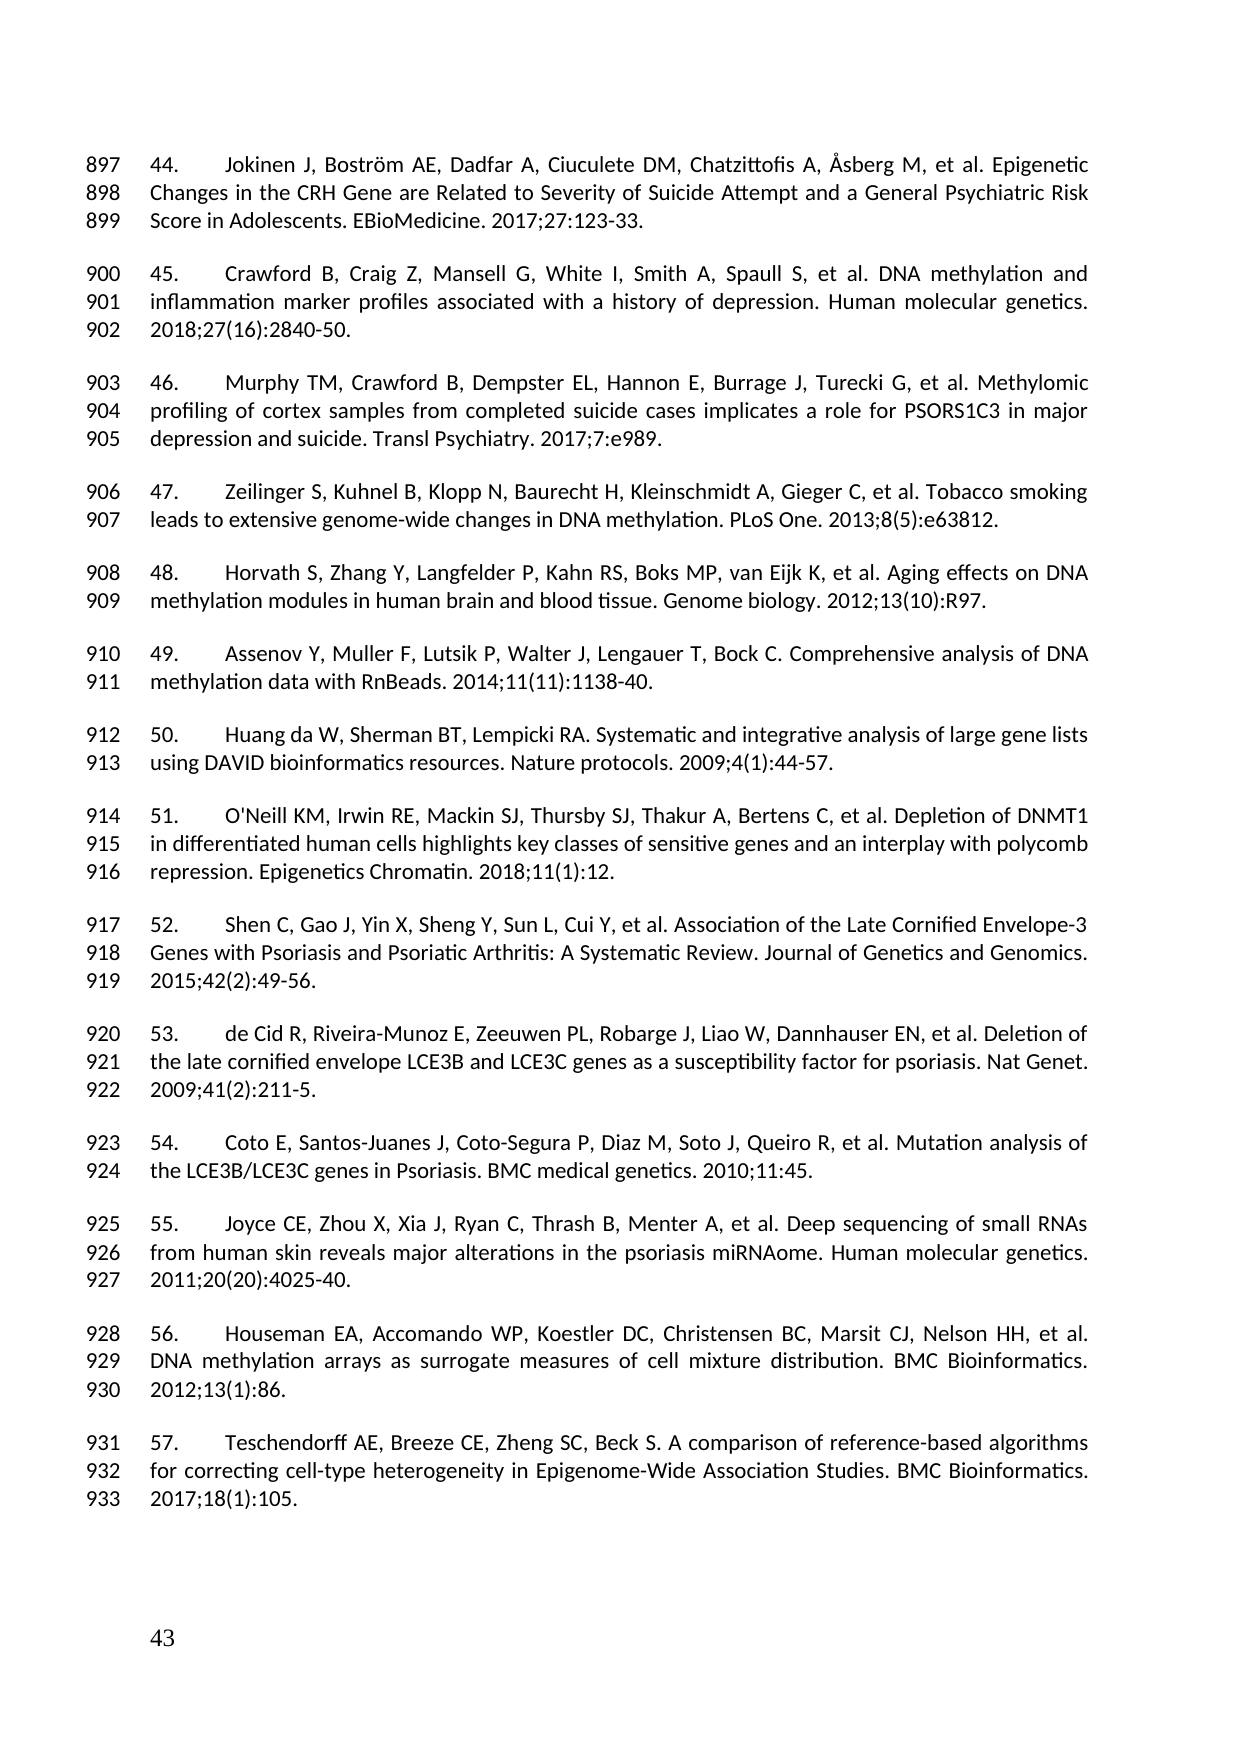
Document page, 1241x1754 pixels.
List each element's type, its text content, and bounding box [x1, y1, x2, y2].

text 56. Houseman EA, Accomando WP, Koestler DC, Christensen BC, Marsit CJ, Nelson HH, et al. DNA methylation arrays as surrogate measures of cell mixture distribution. BMC Bioinformatics. 2012;13(1):86. [150, 1319, 1090, 1403]
text 45. Crawford B, Craig Z, Mansell G, White I, Smith A, Spaull S, et al. DNA methylation and inflammation marker profiles associated with a history of depression. Human molecular genetics. 2018;27(16):2840-50. [150, 259, 1090, 343]
text 55. Joyce CE, Zhou X, Xia J, Ryan C, Thrash B, Menter A, et al. Deep sequencing of small RNAs from human skin reveals major alterations in the psoriasis miRNAome. Human molecular genetics. 2011;20(20):4025-40. [150, 1209, 1090, 1294]
text 47. Zeilinger S, Kuhnel B, Klopp N, Baurecht H, Kleinschmidt A, Gieger C, et al. Tobacco smoking leads to extensive genome-wide changes in DNA methylation. PLoS One. 2013;8(5):e63812. [150, 477, 1090, 533]
text 48. Horvath S, Zhang Y, Langfelder P, Kahn RS, Boks MP, van Eijk K, et al. Aging effects on DNA methylation modules in human brain and blood tissue. Genome biology. 2012;13(10):R97. [150, 558, 1090, 614]
text 51. O'Neill KM, Irwin RE, Mackin SJ, Thursby SJ, Thakur A, Bertens C, et al. Depletion of DNMT1 in differentiated human cells highlights key classes of sensitive genes and an interplay with polycomb repression. Epigenetics Chromatin. 2018;11(1):12. [150, 801, 1090, 885]
text 46. Murphy TM, Crawford B, Dempster EL, Hannon E, Burrage J, Turecki G, et al. Methylomic profiling of cortex samples from completed suicide cases implicates a role for PSORS1C3 in major depression and suicide. Transl Psychiatry. 2017;7:e989. [150, 368, 1090, 452]
text 52. Shen C, Gao J, Yin X, Sheng Y, Sun L, Cui Y, et al. Association of the Late Cornified Envelope-3 Genes with Psoriasis and Psoriatic Arthritis: A Systematic Review. Journal of Genetics and Genomics. 2015;42(2):49-56. [150, 910, 1090, 994]
text 53. de Cid R, Riveira-Munoz E, Zeeuwen PL, Robarge J, Liao W, Dannhauser EN, et al. Deletion of the late cornified envelope LCE3B and LCE3C genes as a susceptibility factor for psoriasis. Nat Genet. 2009;41(2):211-5. [150, 1019, 1090, 1103]
text 50. Huang da W, Sherman BT, Lempicki RA. Systematic and integrative analysis of large gene lists using DAVID bioinformatics resources. Nature protocols. 2009;4(1):44-57. [150, 720, 1090, 776]
text 49. Assenov Y, Muller F, Lutsik P, Walter J, Lengauer T, Bock C. Comprehensive analysis of DNA methylation data with RnBeads. 2014;11(11):1138-40. [150, 639, 1090, 695]
text 54. Coto E, Santos-Juanes J, Coto-Segura P, Diaz M, Soto J, Queiro R, et al. Mutation analysis of the LCE3B/LCE3C genes in Psoriasis. BMC medical genetics. 2010;11:45. [150, 1128, 1090, 1184]
text 57. Teschendorff AE, Breeze CE, Zheng SC, Beck S. A comparison of reference-based algorithms for correcting cell-type heterogeneity in Epigenome-Wide Association Studies. BMC Bioinformatics. 2017;18(1):105. [150, 1428, 1090, 1512]
text 44. Jokinen J, Boström AE, Dadfar A, Ciuculete DM, Chatzittofis A, Åsberg M, et al. Epigenetic Changes in the CRH Gene are Related to Severity of Suicide Attempt and a General Psychiatric Risk Score in Adolescents. EBioMedicine. 2017;27:123-33. [150, 150, 1090, 234]
